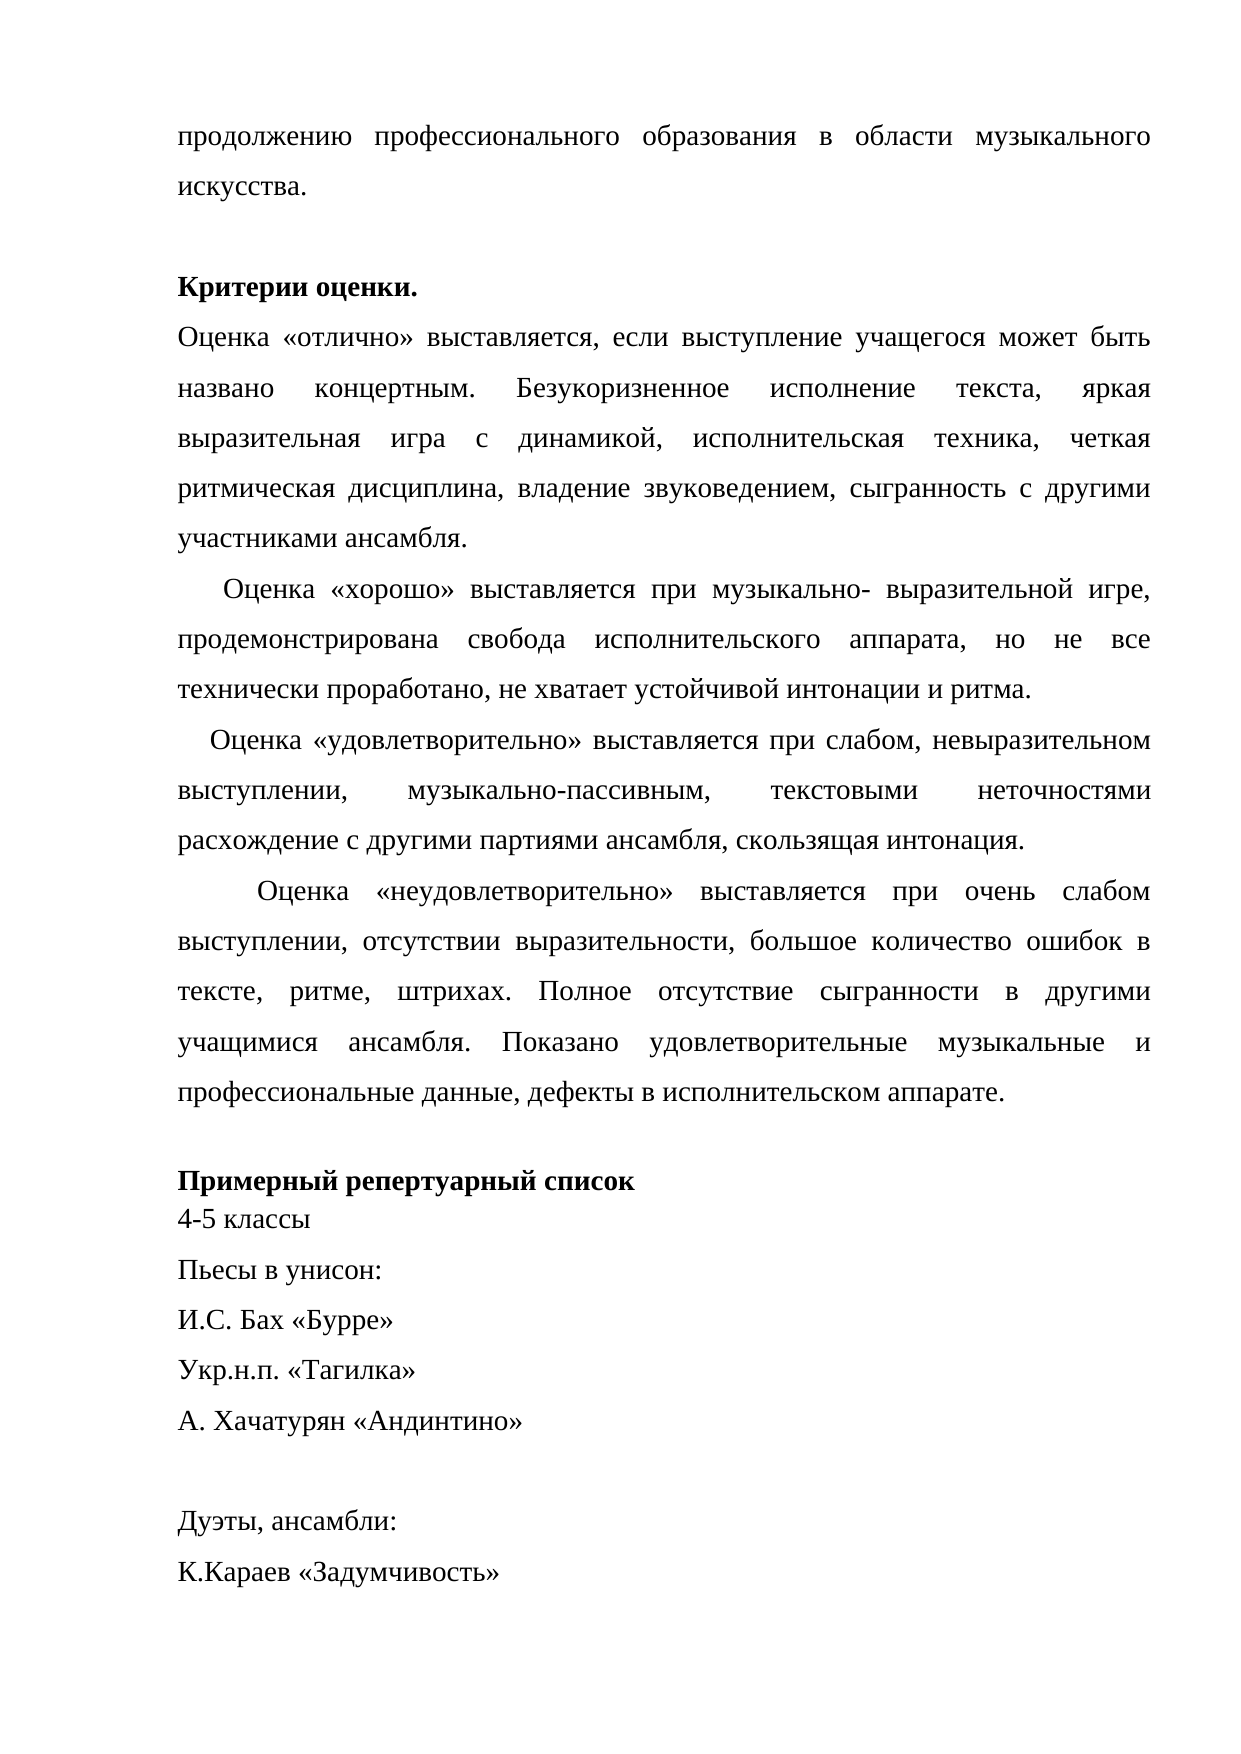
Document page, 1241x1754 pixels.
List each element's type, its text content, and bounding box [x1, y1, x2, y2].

text Оценка «отлично» выставляется, если выступление учащегося может быть названо концертным. Безукоризненное исполнение текста, яркая выразительная игра с динамикой, исполнительская техника, четкая ритмическая дисциплина, владение звуковедением, сыгранность с другими участниками ансамбля. [177, 319, 1152, 554]
text И.С. Бах «Бурре» [177, 1302, 1152, 1336]
text Примерный репертуарный список [177, 1163, 1152, 1196]
text Критерии оценки. [177, 269, 1152, 303]
text Оценка «удовлетворительно» выставляется при слабом, невыразительном выступлении, музыкально-пассивным, текстовыми неточностями расхождение с другими партиями ансамбля, скользящая интонация. [177, 722, 1152, 856]
text Укр.н.п. «Тагилка» [177, 1352, 1152, 1386]
text Оценка «неудовлетворительно» выставляется при очень слабом выступлении, отсутствии выразительности, большое количество ошибок в тексте, ритме, штрихах. Полное отсутствие сыгранности в другими учащимися ансамбля. Показано удовлетворительные музыкальные и профессиональные данные, дефекты в исполнительском аппарате. [177, 873, 1152, 1108]
text Пьесы в унисон: [177, 1252, 1152, 1285]
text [177, 118, 1152, 202]
text Дуэты, ансамбли: [177, 1503, 1152, 1537]
text К.Караев «Задумчивость» [177, 1554, 1152, 1587]
text А. Хачатурян «Андинтино» [177, 1403, 1152, 1436]
text Оценка «хорошо» выставляется при музыкально- выразительной игре, продемонстрирована свобода исполнительского аппарата, но не все технически проработано, не хватает устойчивой интонации и ритма. [177, 571, 1152, 705]
text 4-5 классы [177, 1201, 1152, 1235]
